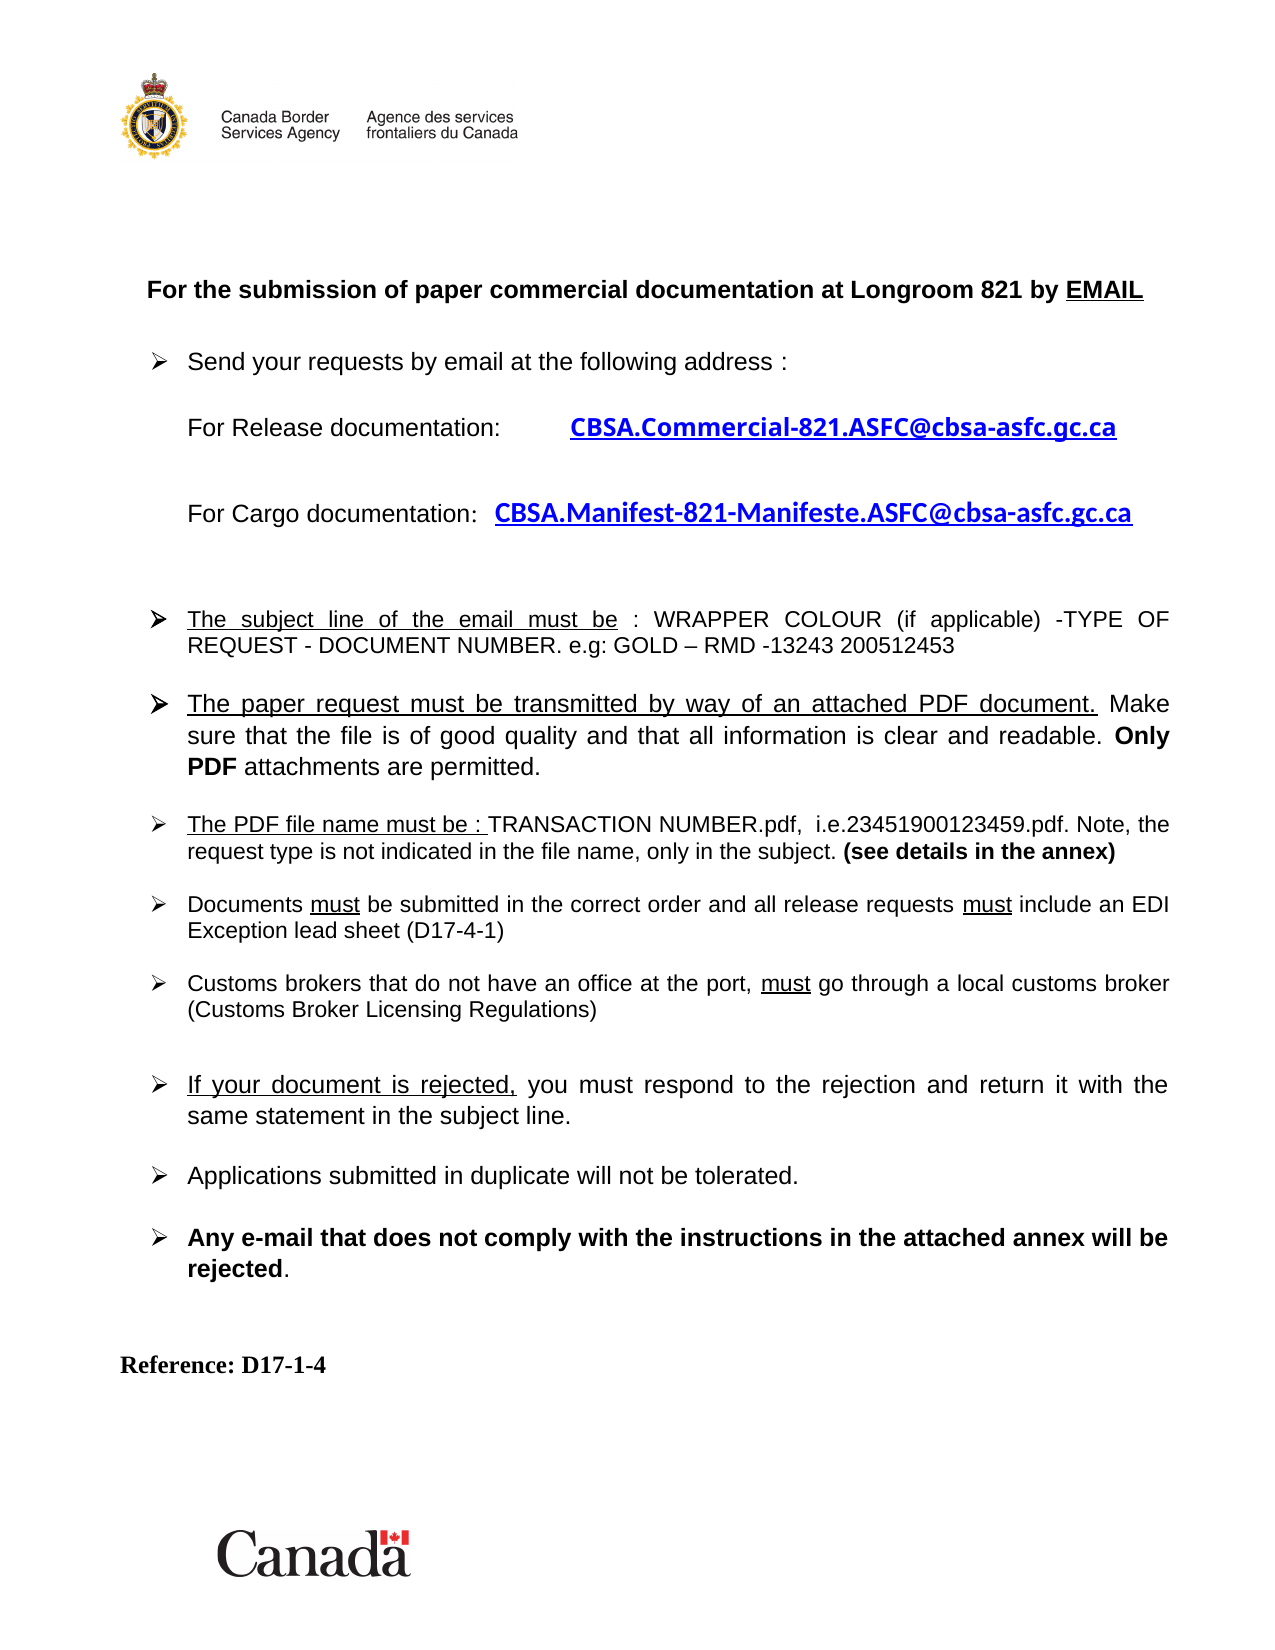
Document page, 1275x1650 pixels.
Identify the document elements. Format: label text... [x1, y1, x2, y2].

list The subject line of the email must be : WRAPPER COLOUR (if applicable) -TYPE OF REQUEST - DOCUMENT NUMBER. e.g: GOLD – RMD -13243 200512453 [149, 606, 1170, 658]
text For the submission of paper commercial documentation at Longroom 821 by EMAIL [120, 275, 1170, 303]
list The PDF file name must be : TRANSACTION NUMBER.pdf, i.e.23451900123459.pdf. Note, the request type is not indicated in the file name, only in the subject. (see details in the annex) [149, 811, 1170, 864]
list If your document is rejected, you must respond to the rejection and return it with the same statement in the subject line. [149, 1070, 1170, 1130]
text For Cargo documentation: CBSA.Manifest-821-Manifeste.ASFC@cbsa-asfc.gc.ca [120, 494, 1170, 529]
list Documents must be submitted in the correct order and all release requests must include an EDI Exception lead sheet (D17-4-1) [149, 891, 1170, 943]
list Applications submitted in duplicate will not be tolerated. [149, 1161, 1170, 1190]
picture [217, 1530, 411, 1577]
list Send your requests by email at the following address : [149, 347, 1170, 376]
list The paper request must be transmitted by way of an attached PDF document. Make sure that the file is of good quality and that all information is clear and readable. Only PDF attachments are permitted. [149, 689, 1170, 780]
list Customs brokers that do not have an office at the port, must go through a local customs broker (Customs Broker Licensing Regulations) [149, 969, 1170, 1022]
list For Release documentation: CBSA.Commercial-821.ASFC@cbsa-asfc.gc.ca [187, 409, 1170, 443]
picture [120, 73, 518, 164]
list Any e-mail that does not comply with the instructions in the attached annex will be rejected. [149, 1223, 1170, 1283]
text Reference: D17-1-4 [120, 1350, 1170, 1378]
